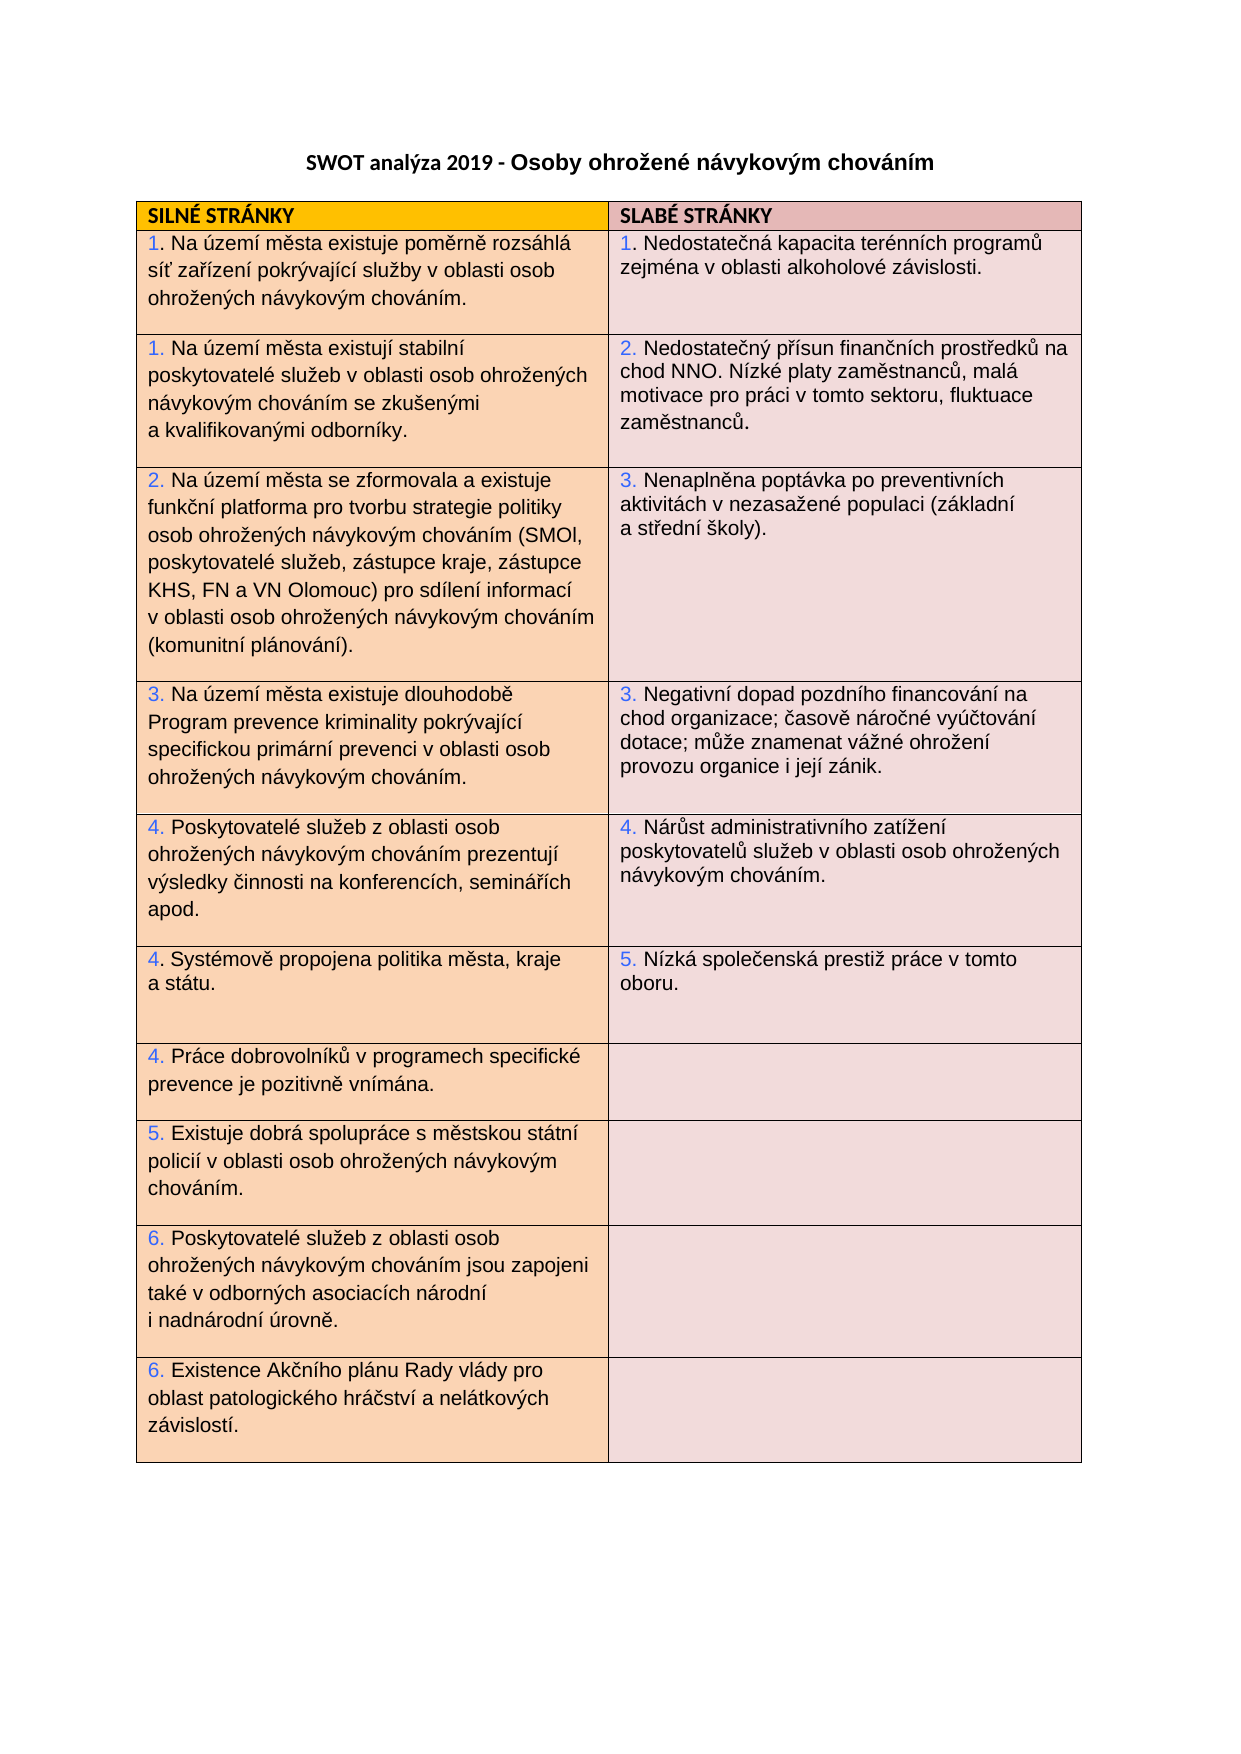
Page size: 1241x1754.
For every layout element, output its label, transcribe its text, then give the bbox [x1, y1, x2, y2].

table_cell 2. Na území města se zformovala a existuje funkční platforma pro tvorbu strategie politiky osob ohrožených návykovým chováním (SMOl, poskytovatelé služeb, zástupce kraje, zástupce KHS, FN a VN Olomouc) pro sdílení informací v oblasti osob ohrožených návykovým chováním (komunitní plánování). [137, 468, 608, 681]
table_cell 2. Nedostatečný přísun finančních prostředků na chod NNO. Nízké platy zaměstnanců, malá motivace pro práci v tomto sektoru, fluktuace zaměstnanců. [609, 335, 1081, 467]
table_cell 3. Nenaplněna poptávka po preventivních aktivitách v nezasažené populaci (základní a střední školy). [609, 468, 1081, 681]
table_cell 3. Negativní dopad pozdního financování na chod organizace; časově náročné vyúčtování dotace; může znamenat vážné ohrožení provozu organice i její zánik. [609, 682, 1081, 813]
table_cell 4. Systémově propojena politika města, kraje a státu. [137, 947, 608, 1043]
table_cell [609, 1121, 1081, 1225]
table_cell [609, 1226, 1081, 1357]
text SWOT analýza 2019 - Osoby ohrožené návykovým chováním [148, 148, 1093, 176]
table_cell 5. Nízká společenská prestiž práce v tomto oboru. [609, 947, 1081, 1043]
table_cell 1. Na území města existuje poměrně rozsáhlá síť zařízení pokrývající služby v oblasti osob ohrožených návykovým chováním. [137, 231, 608, 334]
table_cell 5. Existuje dobrá spolupráce s městskou státní policií v oblasti osob ohrožených návykovým chováním. [137, 1121, 608, 1225]
table_cell 3. Na území města existuje dlouhodobě Program prevence kriminality pokrývající specifickou primární prevenci v oblasti osob ohrožených návykovým chováním. [137, 682, 608, 813]
table_cell 6. Poskytovatelé služeb z oblasti osob ohrožených návykovým chováním jsou zapojeni také v odborných asociacích národní i nadnárodní úrovně. [137, 1226, 608, 1357]
table_cell 1. Nedostatečná kapacita terénních programů zejména v oblasti alkoholové závislosti. [609, 231, 1081, 334]
table_cell 6. Existence Akčního plánu Rady vlády pro oblast patologického hráčství a nelátkových závislostí. [137, 1358, 608, 1462]
table_cell 1. Na území města existují stabilní poskytovatelé služeb v oblasti osob ohrožených návykovým chováním se zkušenými a kvalifikovanými odborníky. [137, 335, 608, 467]
table_cell [609, 1044, 1081, 1120]
table_header SLABÉ STRÁNKY [609, 202, 1081, 230]
table_cell [609, 1358, 1081, 1462]
table_header SILNÉ STRÁNKY [137, 202, 608, 230]
table_cell 4. Nárůst administrativního zatížení poskytovatelů služeb v oblasti osob ohrožených návykovým chováním. [609, 815, 1081, 946]
table_cell 4. Poskytovatelé služeb z oblasti osob ohrožených návykovým chováním prezentují výsledky činnosti na konferencích, seminářích apod. [137, 815, 608, 946]
table_cell 4. Práce dobrovolníků v programech specifické prevence je pozitivně vnímána. [137, 1044, 608, 1120]
